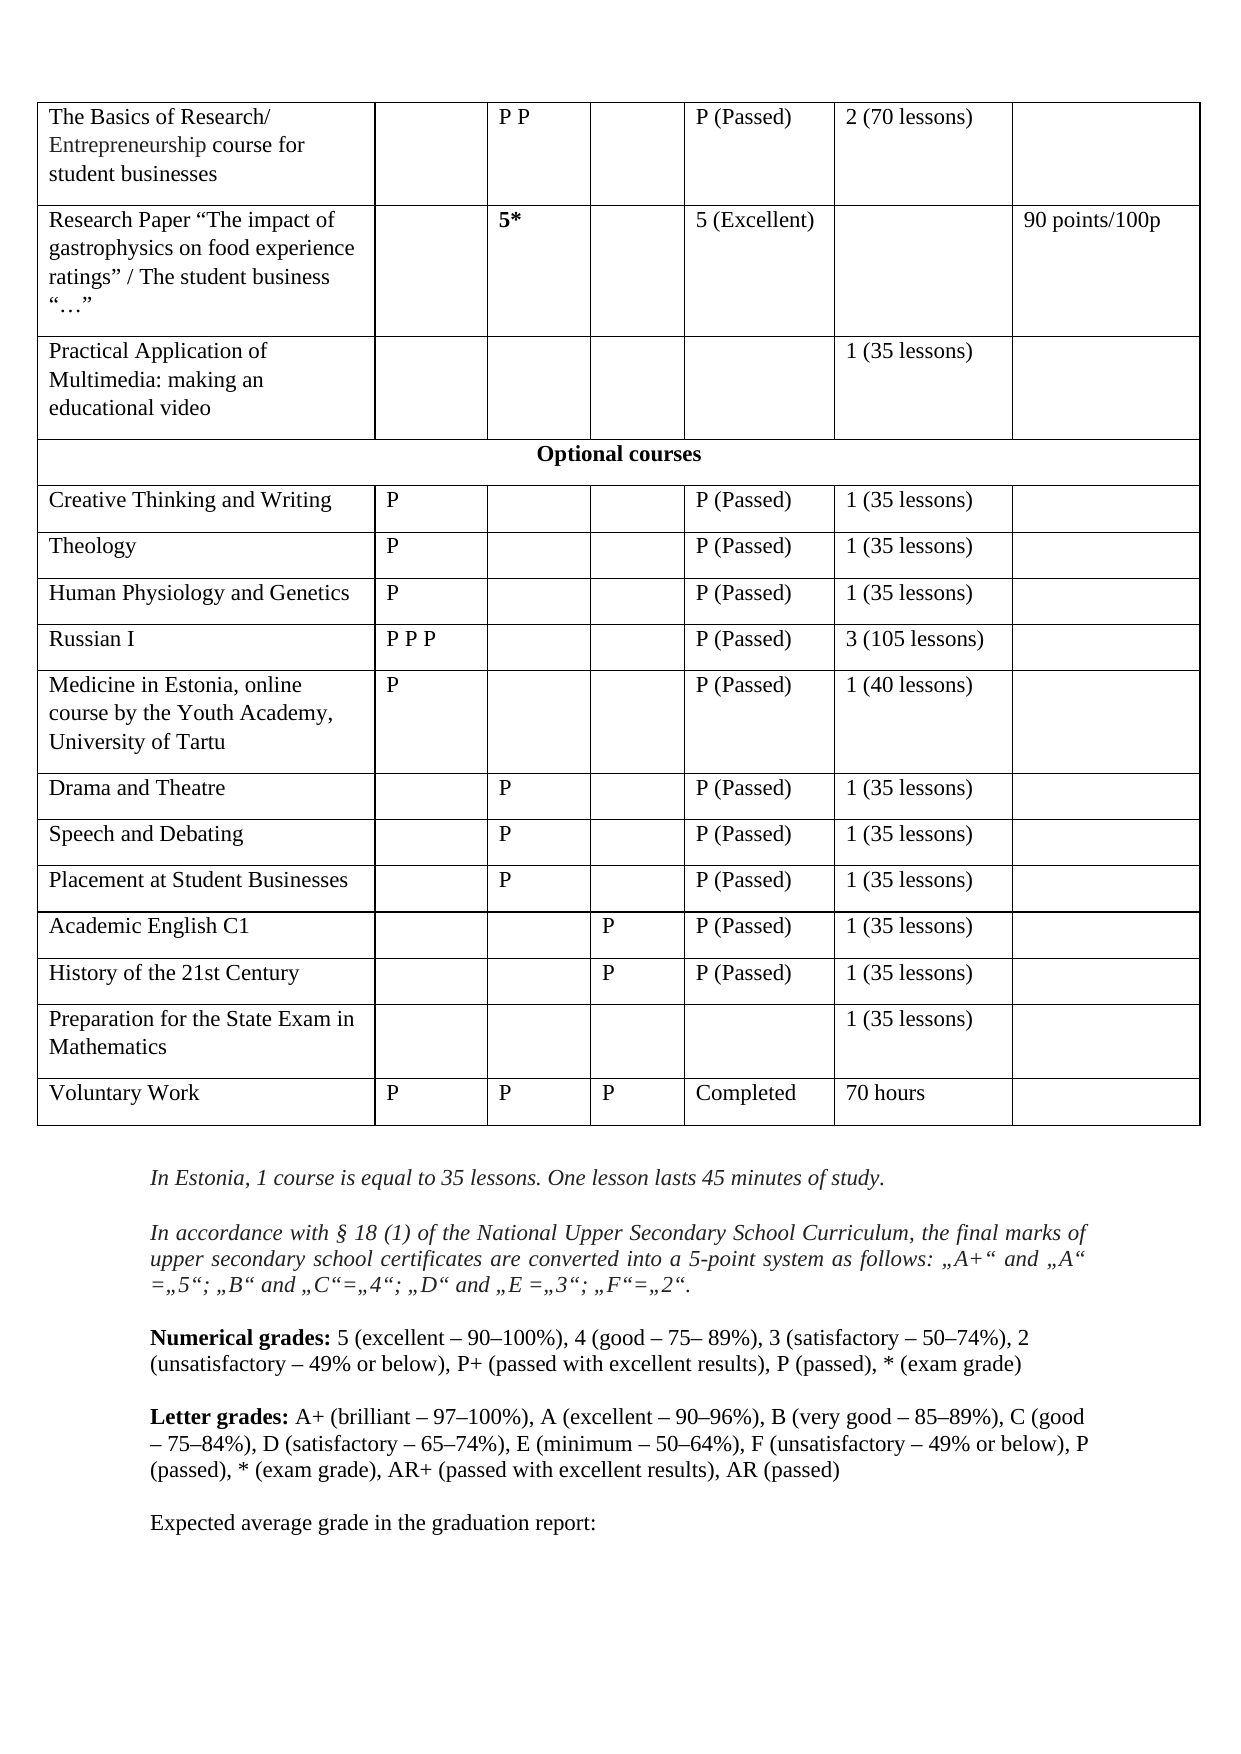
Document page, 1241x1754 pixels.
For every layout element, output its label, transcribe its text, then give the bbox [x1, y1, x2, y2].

table_cell P [591, 1079, 684, 1124]
table_cell 5* [488, 206, 590, 336]
table_cell Medicine in Estonia, online course by the Youth Academy, University of Tartu [38, 671, 374, 773]
table_cell P [376, 579, 487, 624]
table_cell [1013, 913, 1199, 958]
table_cell [685, 337, 834, 439]
table_cell P [488, 866, 590, 911]
table_cell [591, 486, 684, 532]
table_cell P (Passed) [685, 913, 834, 958]
table_cell 1 (35 lessons) [835, 579, 1012, 624]
table_cell P (Passed) [685, 866, 834, 911]
table_cell [685, 1005, 834, 1078]
table_cell [591, 774, 684, 819]
table_cell [488, 337, 590, 439]
table_cell Optional courses [38, 440, 1199, 485]
table_cell 1 (35 lessons) [835, 866, 1012, 911]
table_cell [591, 337, 684, 439]
table_cell [488, 533, 590, 578]
table_cell P (Passed) [685, 486, 834, 532]
text In Estonia, 1 course is equal to 35 lessons. One lesson lasts 45 minutes of study. [150, 1164, 1090, 1219]
table_cell Preparation for the State Exam in Mathematics [38, 1005, 374, 1078]
table_cell 1 (35 lessons) [835, 913, 1012, 958]
table_cell P P P [376, 625, 487, 670]
table_cell P [591, 959, 684, 1004]
table_cell 1 (35 lessons) [835, 820, 1012, 865]
table_cell Academic English C1 [38, 913, 374, 958]
table_cell 2 (70 lessons) [835, 103, 1012, 205]
table_cell P [376, 671, 487, 773]
table_cell [1013, 774, 1199, 819]
table_cell [488, 959, 590, 1004]
table_cell [488, 579, 590, 624]
table_cell [1013, 579, 1199, 624]
table_cell [1013, 533, 1199, 578]
table_cell 1 (35 lessons) [835, 774, 1012, 819]
table_cell P (Passed) [685, 103, 834, 205]
text Numerical grades: 5 (excellent – 90–100%), 4 (good – 75– 89%), 3 (satisfactory – 50–74%), 2 (unsatisfactory – 49% or below), P+ (passed with excellent results), P (passed), * (exam grade) [150, 1324, 1090, 1377]
table_cell [1013, 486, 1199, 532]
table_cell [1013, 866, 1199, 911]
table_cell [488, 486, 590, 532]
table_cell P (Passed) [685, 820, 834, 865]
table_cell P (Passed) [685, 671, 834, 773]
table_cell [488, 1005, 590, 1078]
table_cell [376, 1005, 487, 1078]
table_cell P (Passed) [685, 774, 834, 819]
table_cell 90 points/100p [1013, 206, 1199, 336]
table_cell [376, 774, 487, 819]
table_cell [376, 866, 487, 911]
table_cell [591, 866, 684, 911]
table_cell [376, 337, 487, 439]
table_cell Completed [685, 1079, 834, 1124]
table_cell The Basics of Research/ Entrepreneurship course for student businesses [38, 103, 374, 205]
table_cell 1 (35 lessons) [835, 533, 1012, 578]
table_cell [1013, 103, 1199, 205]
table_cell P (Passed) [685, 625, 834, 670]
table_cell P [488, 774, 590, 819]
text Expected average grade in the graduation report: [150, 1509, 1090, 1535]
table_cell 1 (35 lessons) [835, 959, 1012, 1004]
table_cell 1 (40 lessons) [835, 671, 1012, 773]
table_cell Theology [38, 533, 374, 578]
table_cell [591, 533, 684, 578]
table_cell [1013, 820, 1199, 865]
table_cell [1013, 671, 1199, 773]
table_cell [591, 625, 684, 670]
table_cell [376, 913, 487, 958]
table_cell 3 (105 lessons) [835, 625, 1012, 670]
table_cell Creative Thinking and Writing [38, 486, 374, 532]
table_cell [591, 579, 684, 624]
table_cell [1013, 337, 1199, 439]
table_cell 1 (35 lessons) [835, 337, 1012, 439]
table_cell 70 hours [835, 1079, 1012, 1124]
table_cell P [376, 533, 487, 578]
table_cell Speech and Debating [38, 820, 374, 865]
table_cell Research Paper “The impact of gastrophysics on food experience ratings” / The student business “…” [38, 206, 374, 336]
table_cell [591, 103, 684, 205]
table_cell [488, 625, 590, 670]
table_cell Drama and Theatre [38, 774, 374, 819]
table_cell [1013, 1005, 1199, 1078]
table_cell History of the 21st Century [38, 959, 374, 1004]
table_cell P (Passed) [685, 959, 834, 1004]
table_cell P (Passed) [685, 579, 834, 624]
table_cell [1013, 959, 1199, 1004]
table_cell P [376, 486, 487, 532]
table_cell 1 (35 lessons) [835, 1005, 1012, 1078]
table_cell 5 (Excellent) [685, 206, 834, 336]
text Letter grades: A+ (brilliant – 97–100%), A (excellent – 90–96%), B (very good – 85–89%), C (good – 75–84%), D (satisfactory – 65–74%), E (minimum – 50–64%), F (unsatisfactory – 49% or below), P (passed), * (exam grade), AR+ (passed with excellent results), AR (passed) [150, 1403, 1090, 1482]
table_cell [1013, 625, 1199, 670]
table_cell [591, 671, 684, 773]
table_cell P P [488, 103, 590, 205]
table_cell [488, 913, 590, 958]
table_cell Placement at Student Businesses [38, 866, 374, 911]
table_cell [591, 820, 684, 865]
table_cell [591, 206, 684, 336]
table_cell P [488, 820, 590, 865]
table_cell Practical Application of Multimedia: making an educational video [38, 337, 374, 439]
table_cell P [376, 1079, 487, 1124]
table_cell [488, 671, 590, 773]
table_cell P (Passed) [685, 533, 834, 578]
table_cell [1013, 1079, 1199, 1124]
table_cell [591, 1005, 684, 1078]
table_cell P [488, 1079, 590, 1124]
table_cell [376, 959, 487, 1004]
table_cell Human Physiology and Genetics [38, 579, 374, 624]
table_cell [376, 206, 487, 336]
table_cell [376, 103, 487, 205]
table_cell [835, 206, 1012, 336]
table_cell P [591, 913, 684, 958]
table_cell [376, 820, 487, 865]
table_cell 1 (35 lessons) [835, 486, 1012, 532]
text In accordance with § 18 (1) of the National Upper Secondary School Curriculum, the final marks of upper secondary school certificates are converted into a 5-point system as follows: „A+“ and „A“ =„5“; „B“ and „C“=„4“; „D“ and „E =„3“; „F“=„2“. [691, 1219, 1090, 1298]
table_cell Voluntary Work [38, 1079, 374, 1124]
table_cell Russian I [38, 625, 374, 670]
